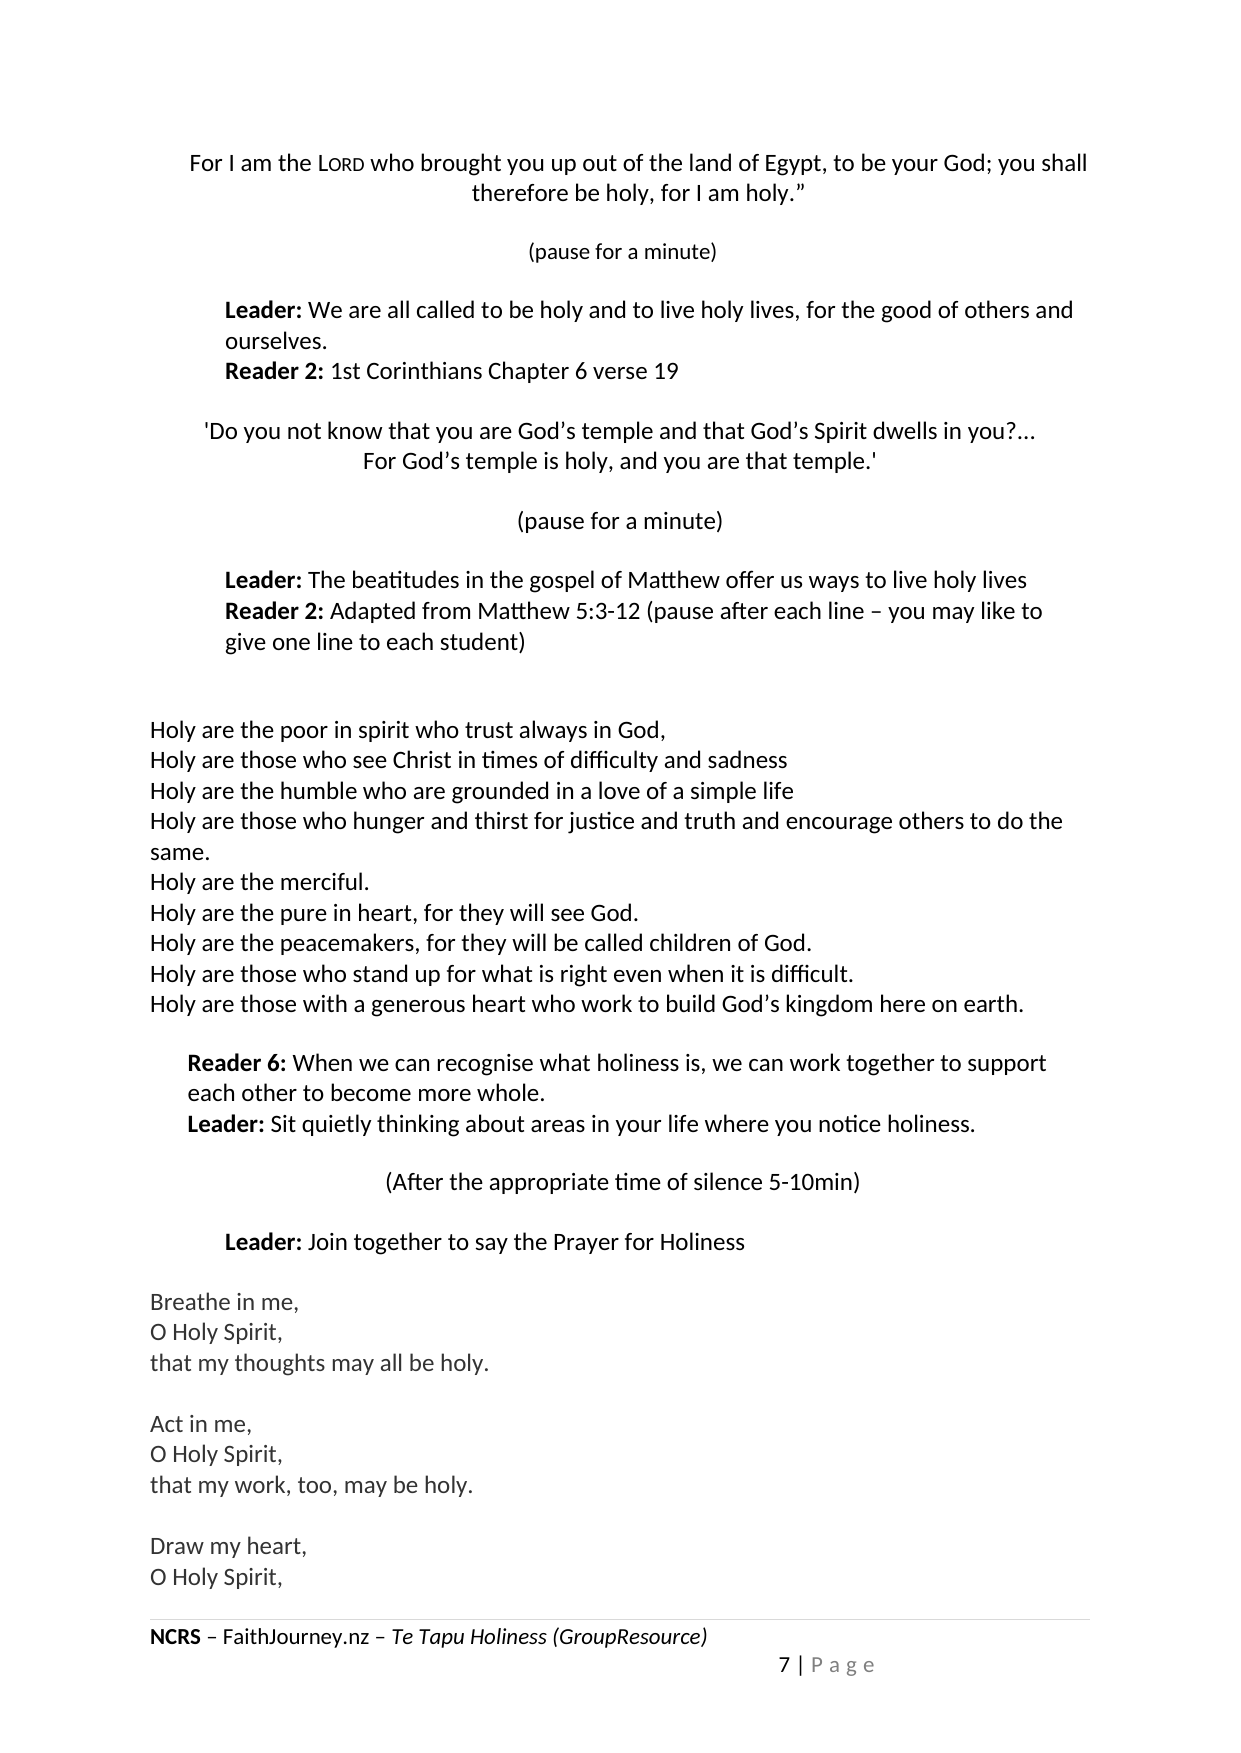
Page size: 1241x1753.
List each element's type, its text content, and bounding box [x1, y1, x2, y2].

text For I am the Lord who brought you up out of the land of Egypt, to be your God; you shall therefore be holy, for I am holy.” [187, 147, 472, 208]
text 'Do you not know that you are God’s temple and that God’s Spirit dwells in you?... [150, 386, 1090, 445]
text (After the appropriate time of silence 5-10min) [150, 1167, 1090, 1197]
text For God’s temple is holy, and you are that temple.' [150, 445, 1090, 476]
text Reader 2: Adapted from Matthew 5:3-12 (pause after each line – you may like to give one line to each student) [225, 595, 1090, 656]
text Holy are the poor in spirit who trust always in God, Holy are those who see Christ in times of difficulty and sadness Holy are the humble who are grounded in a love of a simple life [150, 656, 1090, 805]
text Holy are those with a generous heart who work to build God’s kingdom here on earth. [150, 988, 1090, 1019]
text (pause for a minute) [150, 505, 1090, 536]
text (pause for a minute) [150, 237, 1090, 265]
text Reader 2: 1st Corinthians Chapter 6 verse 19 [225, 356, 1090, 386]
text Leader: We are all called to be holy and to live holy lives, for the good of others and ourselves. [225, 294, 1090, 356]
text Leader: Join together to say the Prayer for Holiness [150, 1226, 1090, 1257]
text For I am the Lord who brought you up out of the land of Egypt, to be your God; you shall therefore be holy, for I am holy.” [806, 147, 1090, 208]
text Leader: Sit quietly thinking about areas in your life where you notice holiness. [187, 1108, 1090, 1138]
text Leader: The beatitudes in the gospel of Matthew offer us ways to live holy lives [225, 565, 1090, 595]
text Holy are those who hunger and thirst for justice and truth and encourage others to do the same. Holy are the merciful. Holy are the pure in heart, for they will see God. Holy are the peacemakers, for they will be called children of God. Holy are those who stand up for what is right even when it is difficult. [150, 805, 1090, 988]
text Reader 6: When we can recognise what holiness is, we can work together to support each other to become more whole. [187, 1047, 1090, 1108]
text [150, 1286, 1090, 1591]
